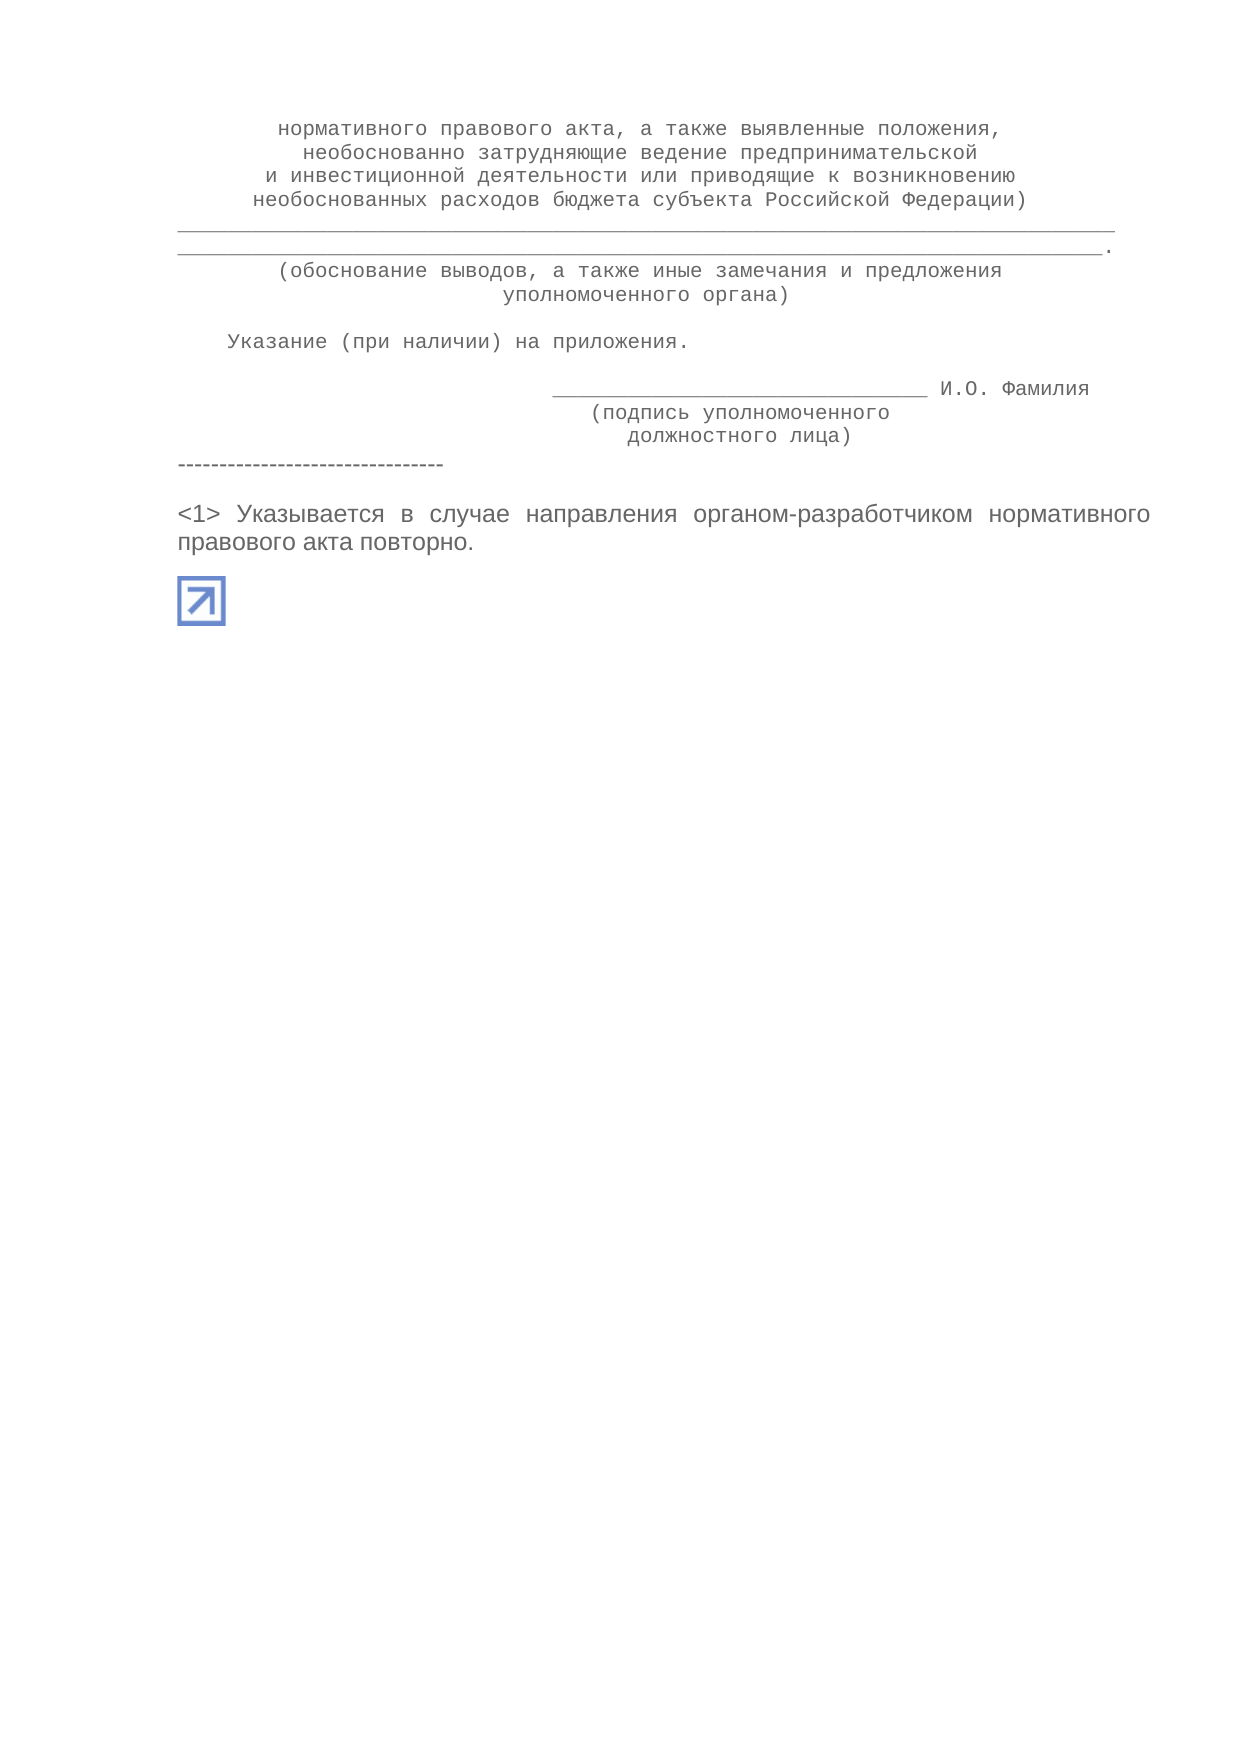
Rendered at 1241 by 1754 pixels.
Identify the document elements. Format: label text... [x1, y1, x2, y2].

text должностного лица) [177, 426, 1152, 449]
text (подпись уполномоченного [177, 402, 1152, 426]
text необоснованных расходов бюджета субъекта Российской Федерации) [177, 189, 1152, 213]
text <1> Указывается в случае направления органом-разработчиком нормативного правового акта повторно. [177, 499, 1152, 556]
text (обоснование выводов, а также иные замечания и предложения [177, 260, 1152, 284]
text нормативного правового акта, а также выявленные положения, [177, 118, 1152, 142]
text уполномоченного органа) [177, 284, 1152, 307]
text ___________________________________________________________________________ [177, 213, 1152, 236]
text -------------------------------- [177, 449, 1152, 478]
text необоснованно затрудняющие ведение предпринимательской [177, 142, 1152, 165]
text и инвестиционной деятельности или приводящие к возникновению [177, 165, 1152, 189]
text __________________________________________________________________________. [177, 236, 1152, 260]
text ______________________________ И.О. Фамилия [177, 378, 1152, 402]
picture [177, 576, 226, 626]
text Указание (при наличии) на приложения. [177, 331, 1152, 354]
